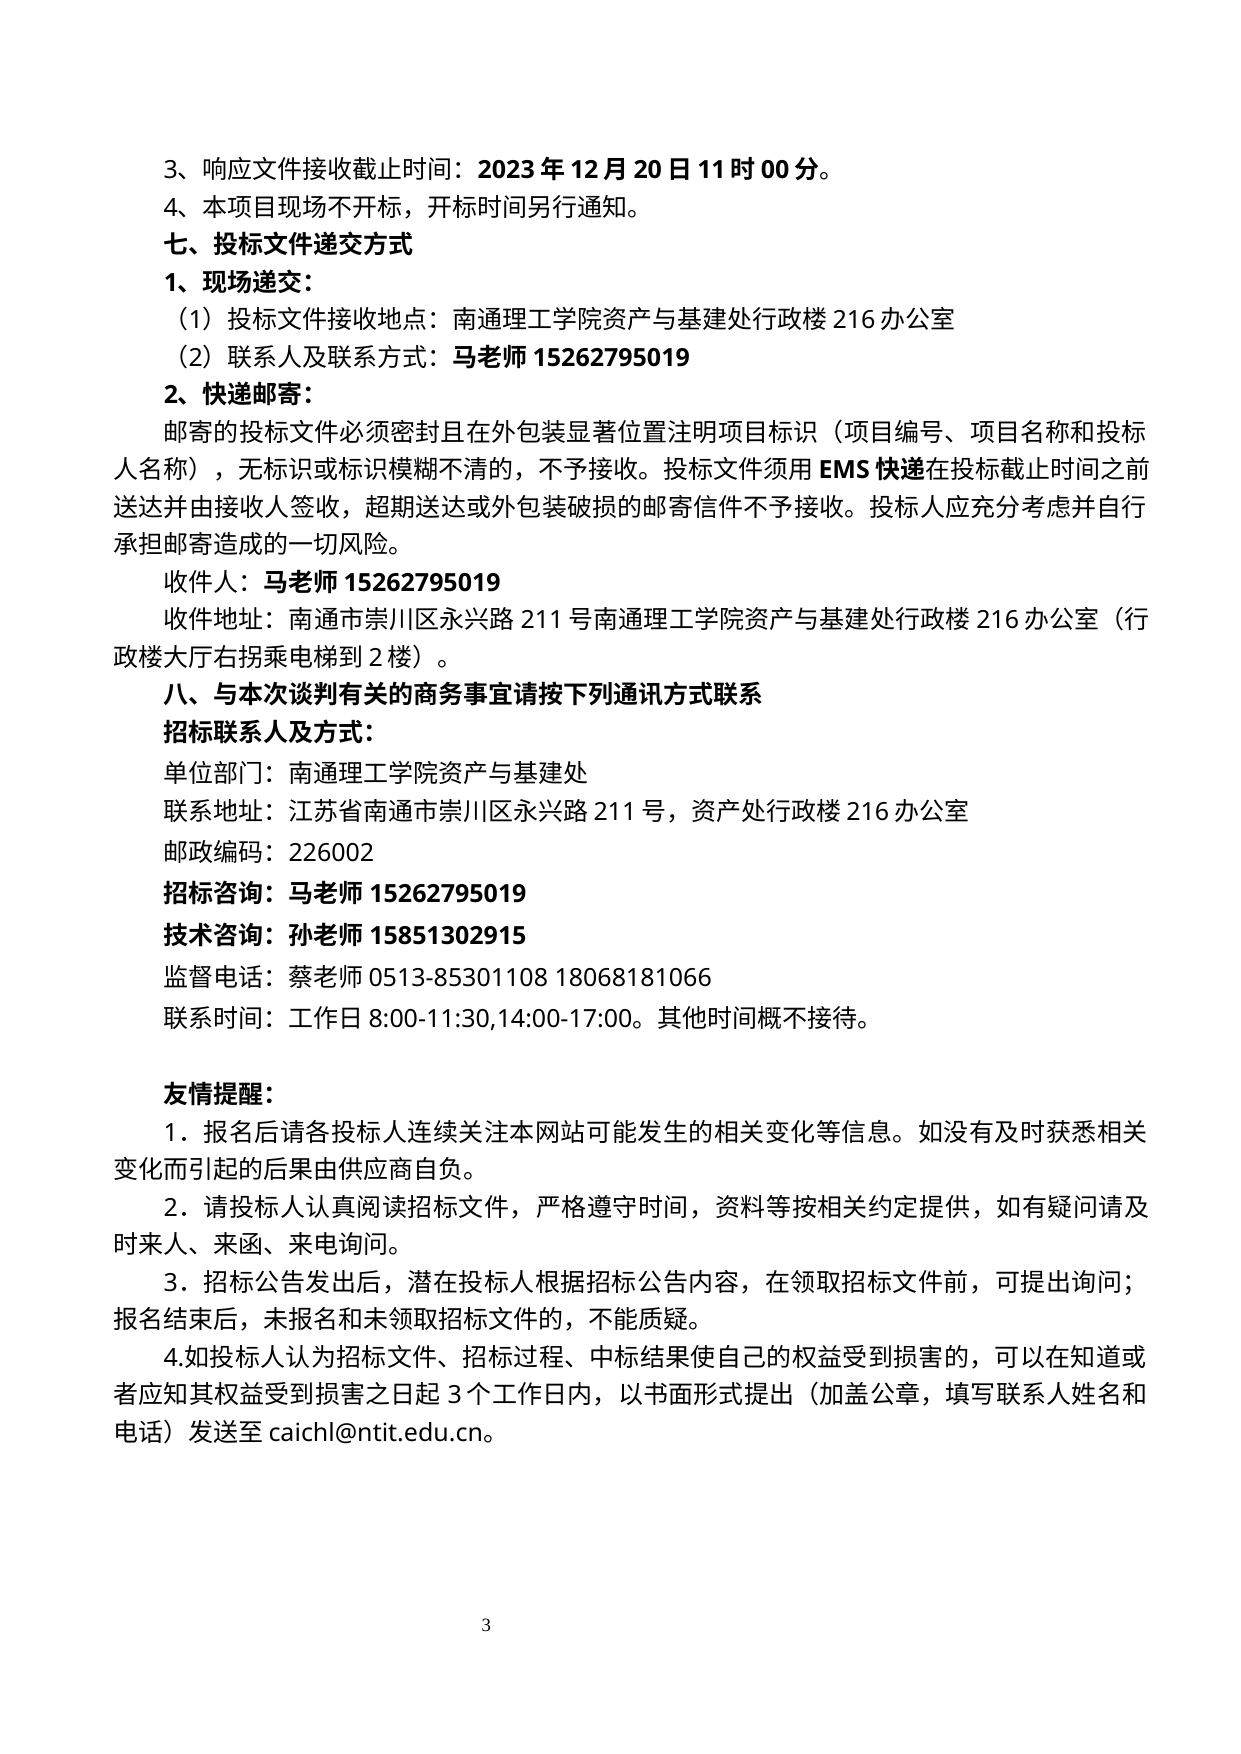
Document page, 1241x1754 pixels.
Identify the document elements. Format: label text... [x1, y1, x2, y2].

text 邮寄的投标文件必须密封且在外包装显著位置注明项目标识（项目编号、项目名称和投标人名称），无标识或标识模糊不清的，不予接收。投标文件须用EMS快递在投标截止时间之前送达并由接收人签收，超期送达或外包装破损的邮寄信件不予接收。投标人应充分考虑并自行承担邮寄造成的一切风险。 [113, 411, 1150, 561]
text 收件人：马老师15262795019 [113, 561, 1150, 599]
text 八、与本次谈判有关的商务事宜请按下列通讯方式联系 [113, 674, 1150, 711]
text 邮政编码：226002 [113, 828, 1150, 869]
text 技术咨询：孙老师 15851302915 [113, 911, 1150, 953]
text 联系地址：江苏省南通市崇川区永兴路211号，资产处行政楼216办公室 [113, 790, 1150, 828]
text （1）投标文件接收地点：南通理工学院资产与基建处行政楼216办公室 [113, 299, 1150, 336]
text 3、响应文件接收截止时间：2023年12月20日11时00分。 [113, 149, 1150, 186]
text 3．招标公告发出后，潜在投标人根据招标公告内容，在领取招标文件前，可提出询问；报名结束后，未报名和未领取招标文件的，不能质疑。 [113, 1261, 1150, 1336]
text 1、现场递交： [113, 261, 1150, 299]
text 4.如投标人认为招标文件、招标过程、中标结果使自己的权益受到损害的，可以在知道或者应知其权益受到损害之日起3个工作日内，以书面形式提出（加盖公章，填写联系人姓名和电话）发送至caichl@ntit.edu.cn。 [113, 1336, 1150, 1449]
text 收件地址：南通市崇川区永兴路211号南通理工学院资产与基建处行政楼216办公室（行政楼大厅右拐乘电梯到2楼）。 [113, 599, 1150, 674]
text 七、投标文件递交方式 [113, 224, 1150, 261]
text 联系时间：工作日8:00-11:30,14:00-17:00。其他时间概不接待。 [113, 994, 1150, 1036]
text 1．报名后请各投标人连续关注本网站可能发生的相关变化等信息。如没有及时获悉相关变化而引起的后果由供应商自负。 [113, 1111, 1150, 1186]
text 招标咨询：马老师 15262795019 [113, 869, 1150, 911]
text 招标联系人及方式： [113, 711, 1150, 749]
text 2、快递邮寄： [113, 374, 1150, 411]
text 友情提醒： [113, 1074, 1150, 1111]
text 2．请投标人认真阅读招标文件，严格遵守时间，资料等按相关约定提供，如有疑问请及时来人、来函、来电询问。 [113, 1186, 1150, 1261]
text （2）联系人及联系方式：马老师15262795019 [113, 336, 1150, 374]
text 监督电话：蔡老师0513-85301108 18068181066 [113, 953, 1150, 994]
text 4、本项目现场不开标，开标时间另行通知。 [113, 186, 1150, 224]
text 单位部门：南通理工学院资产与基建处 [113, 749, 1150, 790]
